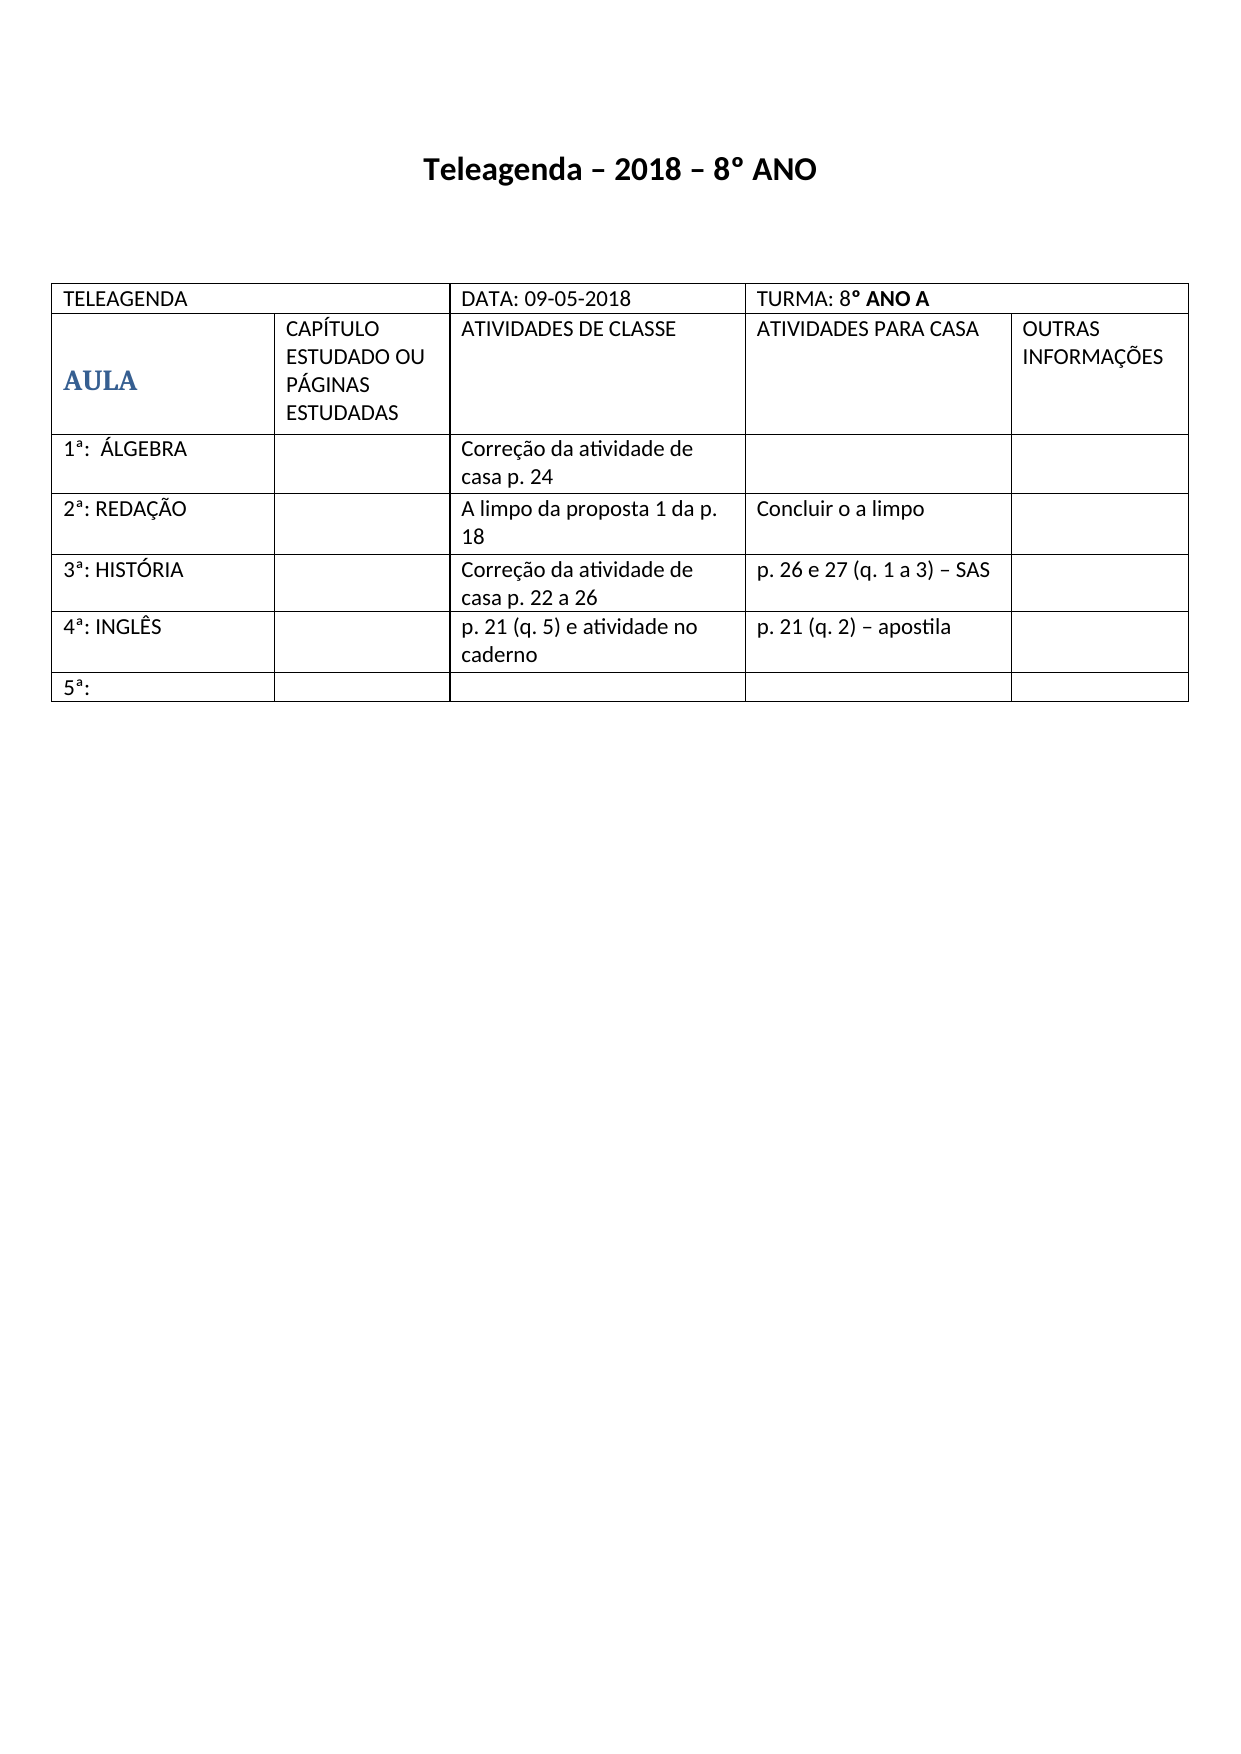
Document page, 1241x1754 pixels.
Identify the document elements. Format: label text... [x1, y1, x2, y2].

table_cell 4ª: INGLÊS [52, 612, 274, 672]
table_cell p. 26 e 27 (q. 1 a 3) – SAS [746, 555, 1011, 611]
table_cell [275, 673, 449, 701]
table_cell [275, 612, 449, 672]
table_cell Correção da atividade de casa p. 24 [451, 435, 745, 493]
table_cell [746, 435, 1011, 493]
table_cell ATIVIDADES PARA CASA [746, 314, 1011, 433]
table_cell ATIVIDADES DE CLASSE [451, 314, 745, 433]
table_cell 1ª: ÁLGEBRA [52, 435, 274, 493]
table_cell [1012, 494, 1188, 554]
table_cell [275, 494, 449, 554]
table_cell p. 21 (q. 5) e atividade no caderno [451, 612, 745, 672]
text Teleagenda – 2018 – 8º ANO [177, 148, 1063, 188]
table_cell [451, 673, 745, 701]
table_header TELEAGENDA [52, 284, 449, 313]
table_header TURMA: 8º ANO A [746, 284, 1188, 313]
table_cell [275, 555, 449, 611]
table_cell Correção da atividade de casa p. 22 a 26 [451, 555, 745, 611]
table_cell A limpo da proposta 1 da p. 18 [451, 494, 745, 554]
table_cell [275, 435, 449, 493]
table_cell AULA [52, 314, 274, 433]
table_cell [1012, 673, 1188, 701]
table_cell [1012, 435, 1188, 493]
table_cell [1012, 555, 1188, 611]
table_cell [746, 673, 1011, 701]
table_cell 2ª: REDAÇÃO [52, 494, 274, 554]
table_header DATA: 09-05-2018 [451, 284, 745, 313]
table_cell OUTRAS INFORMAÇÕES [1012, 314, 1188, 433]
table_cell Concluir o a limpo [746, 494, 1011, 554]
table_cell 5ª: [52, 673, 274, 701]
table_cell 3ª: HISTÓRIA [52, 555, 274, 611]
table_cell p. 21 (q. 2) – apostila [746, 612, 1011, 672]
table_cell [1012, 612, 1188, 672]
table_cell CAPÍTULO ESTUDADO OU PÁGINAS ESTUDADAS [275, 314, 449, 433]
